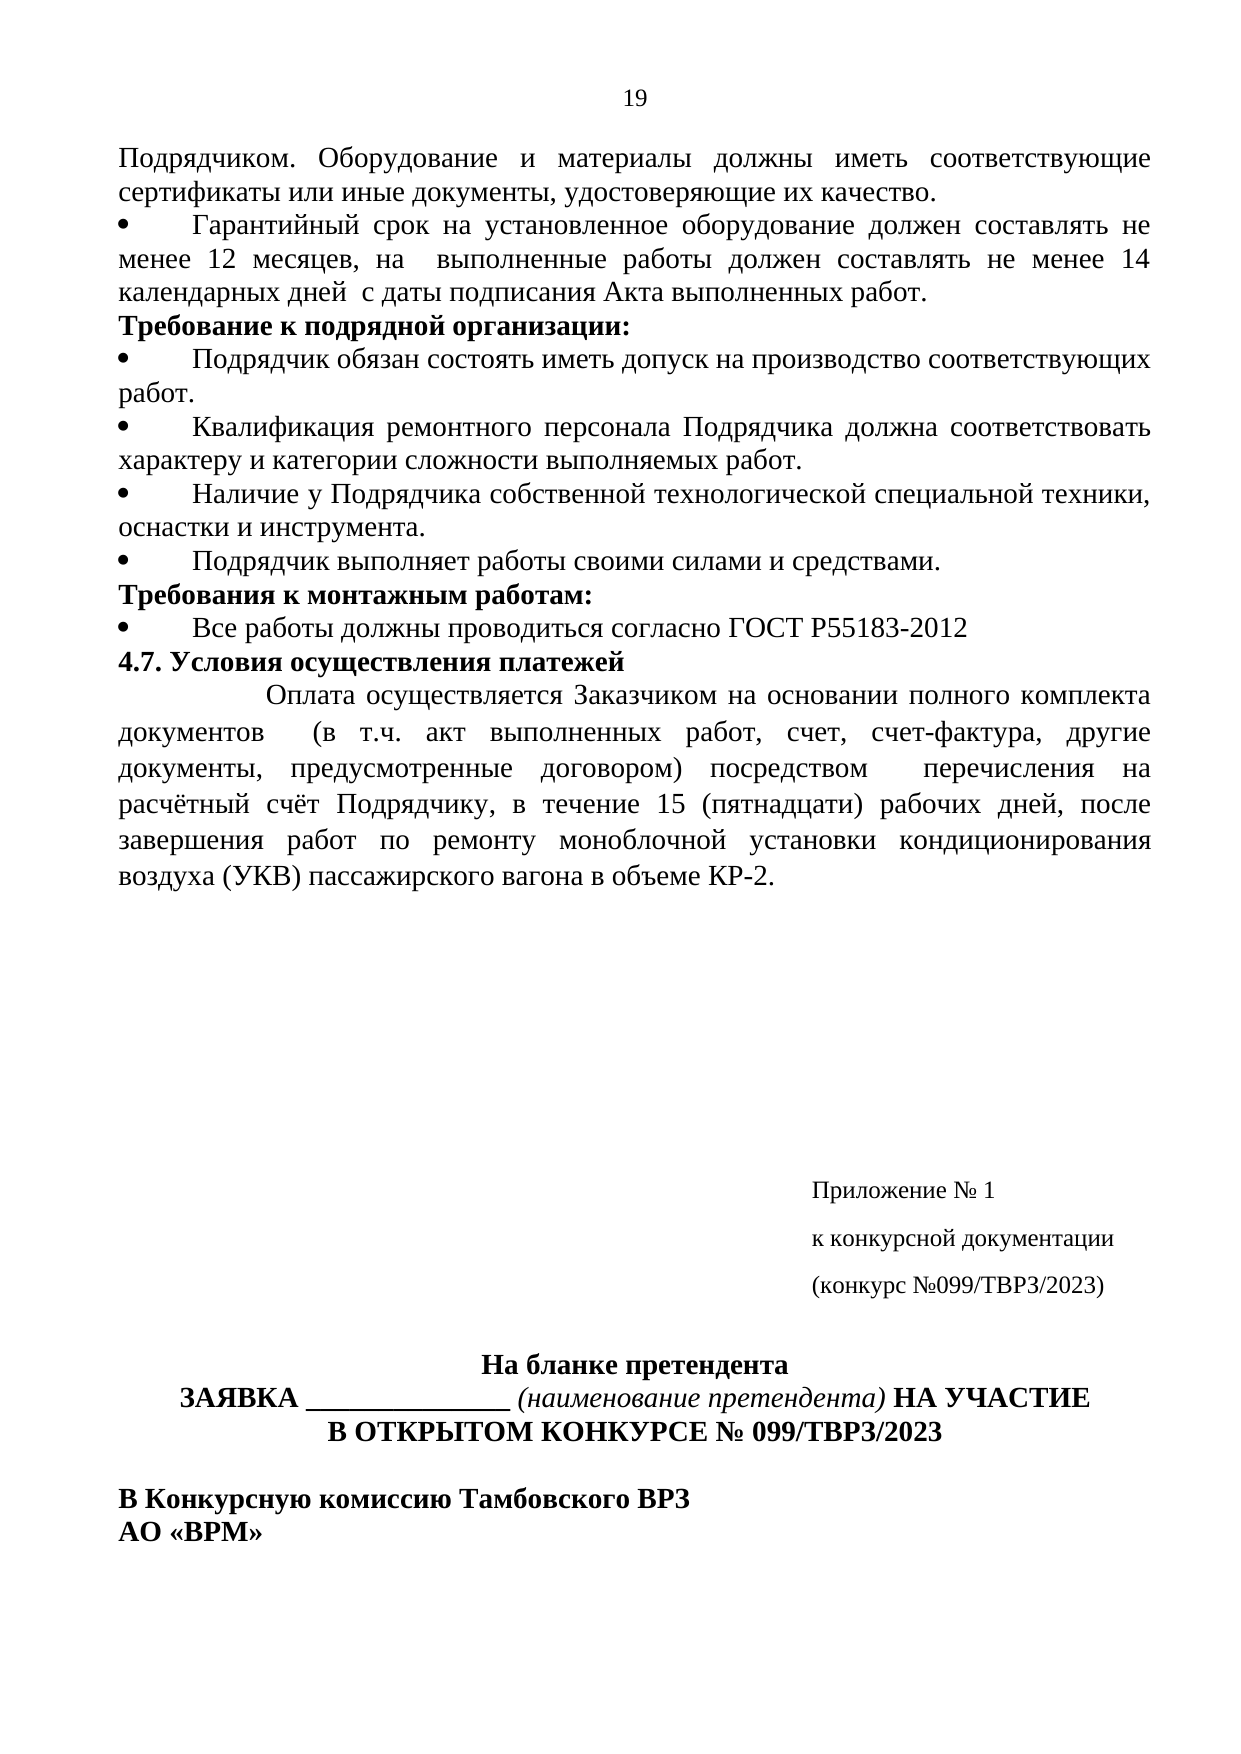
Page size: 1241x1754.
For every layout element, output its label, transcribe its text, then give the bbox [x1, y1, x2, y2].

text Требование к подрядной организации: [118, 308, 1152, 342]
list Подрядчик выполняет работы своими силами и средствами. [118, 543, 1152, 577]
text ЗАЯВКА ______________ (наименование претендента) НА УЧАСТИЕ В ОТКРЫТОМ КОНКУРСЕ № 099/ТВРЗ/2023 [118, 1380, 1152, 1447]
list Гарантийный срок на установленное оборудование должен составлять не менее 12 месяцев, на выполненные работы должен составлять не менее 14 календарных дней с даты подписания Акта выполненных работ. [118, 207, 1152, 308]
text Оплата осуществляется Заказчиком на основании полного комплекта документов (в т.ч. акт выполненных работ, счет, счет-фактура, другие документы, предусмотренные договором) посредством перечисления на расчётный счёт Подрядчику, в течение 15 (пятнадцати) рабочих дней, после завершения работ по ремонту моноблочной установки кондиционирования воздуха (УКВ) пассажирского вагона в объеме КР-2. [118, 677, 1152, 892]
text На бланке претендента [118, 1347, 1152, 1380]
list Квалификация ремонтного персонала Подрядчика должна соответствовать характеру и категории сложности выполняемых работ. [118, 409, 1152, 476]
table_header Приложение № 1 к конкурсной документации (конкурс №099/ТВРЗ/2023) [800, 1175, 1139, 1318]
text 4.7. Условия осуществления платежей [118, 644, 1152, 677]
table_header В Конкурсную комиссию Тамбовского ВРЗ АО «ВРМ» [107, 1481, 793, 1548]
text Требования к монтажным работам: [118, 577, 1152, 610]
list Наличие у Подрядчика собственной технологической специальной техники, оснастки и инструмента. [118, 476, 1152, 543]
list Подрядчик обязан состоять иметь допуск на производство соответствующих работ. [118, 342, 1152, 409]
list Все работы должны проводиться согласно ГОСТ Р55183-2012 [118, 610, 1152, 644]
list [118, 140, 1152, 207]
